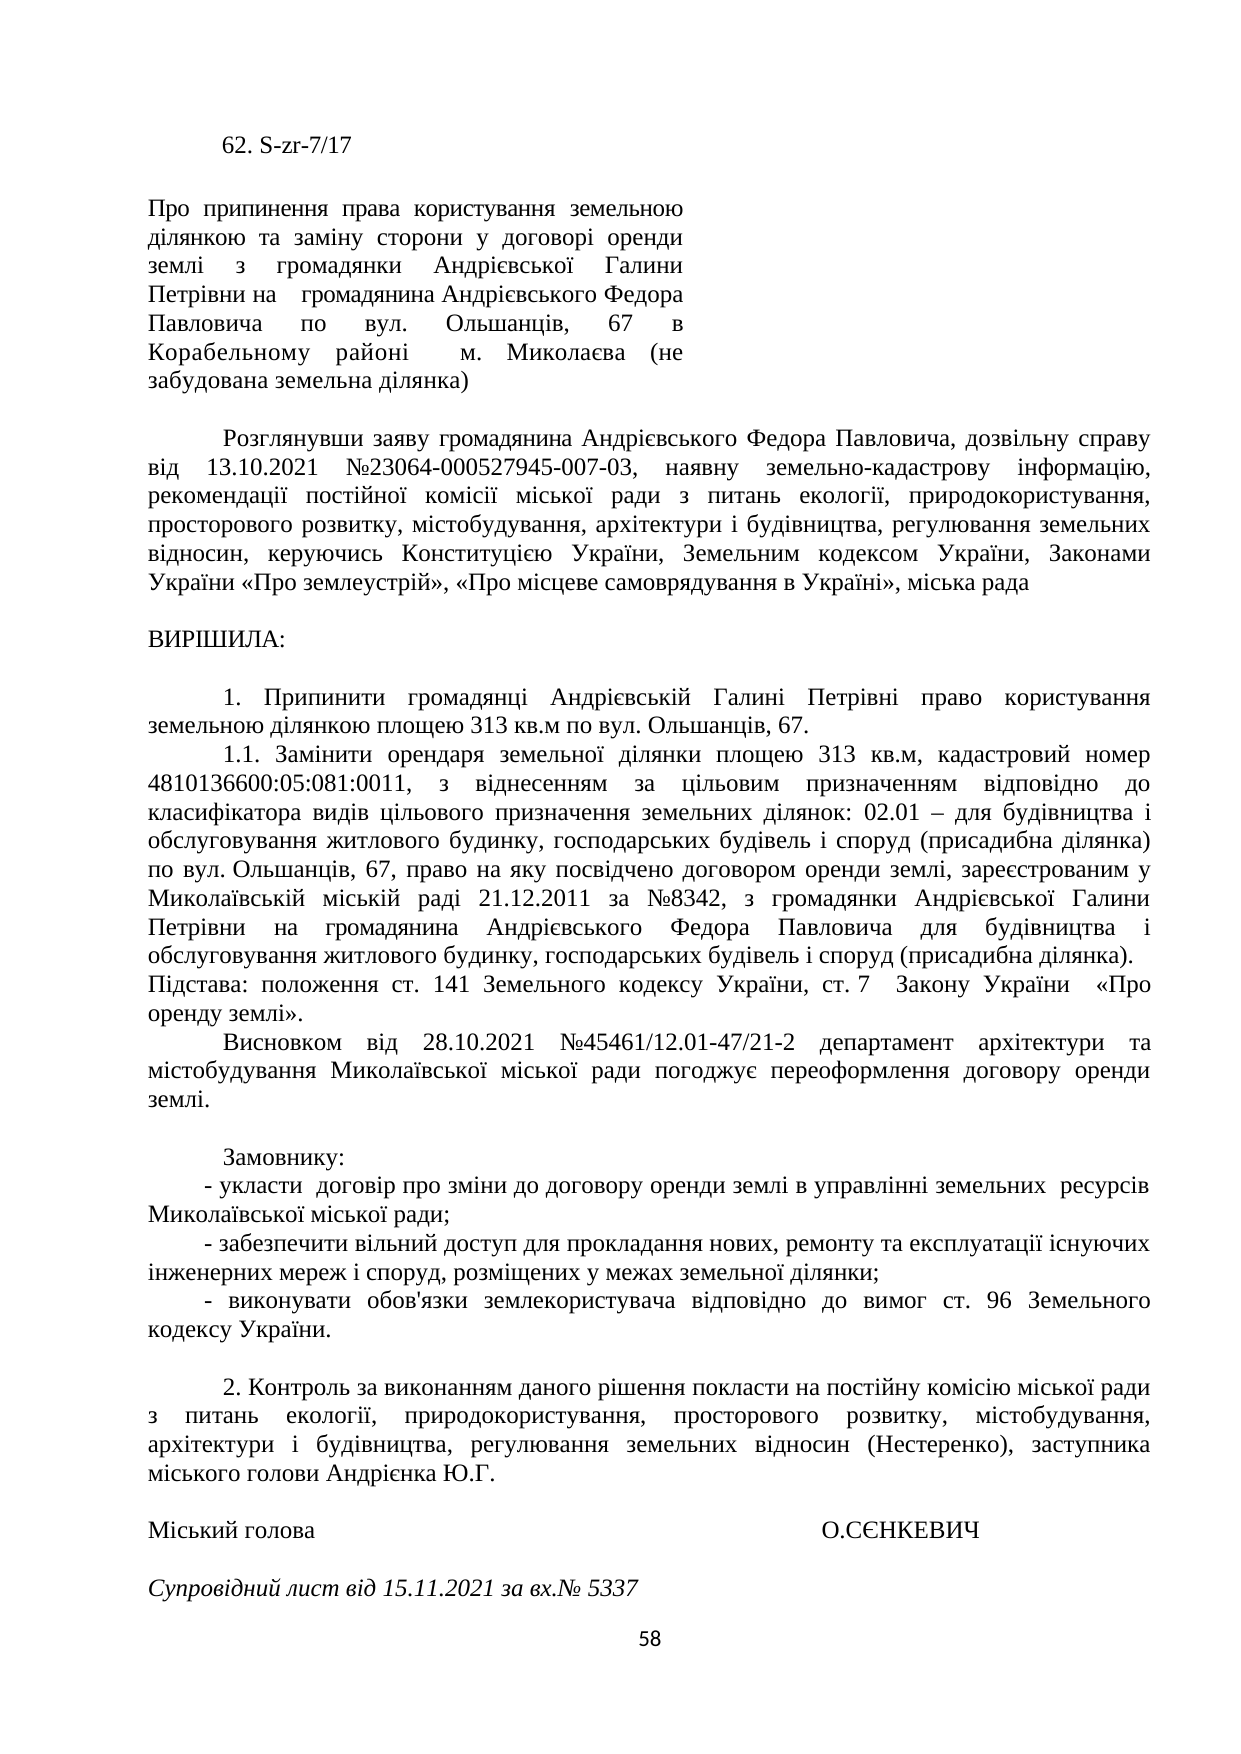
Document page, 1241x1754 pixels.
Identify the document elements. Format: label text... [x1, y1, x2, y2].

text Висновком від 28.10.2021 №45461/12.01-47/21-2 департамент архітектури та містобудування Миколаївської міської ради погоджує переоформлення договору оренди землі. [148, 1027, 1152, 1113]
text Розглянувши заяву громадянина Андрієвського Федора Павловича, дозвільну справу від 13.10.2021 №23064-000527945-007-03, наявну земельно-кадастрову інформацію, рекомендації постійної комісії міської ради з питань екології, природокористування, просторового розвитку, містобудування, архітектури і будівництва, регулювання земельних відносин, керуючись Конституцією України, Земельним кодексом України, Законами України «Про землеустрій», «Про місцеве самоврядування в Україні», міська рада [148, 423, 1152, 595]
text 2. Контроль за виконанням даного рішення покласти на постійну комісію міської ради з питань екології, природокористування, просторового розвитку, містобудування, архітектури і будівництва, регулювання земельних відносин (Нестеренко), заступника міського голови Андрієнка Ю.Г. [148, 1372, 1152, 1487]
text Про припинення права користування земельною ділянкою та заміну сторони у договорі оренди землі з громадянки Андрієвської Галини Петрівни на громадянина Андрієвського Федора Павловича по вул. Ольшанців, 67 в Корабельному районі м. Миколаєва (не забудована земельна ділянка) [148, 193, 683, 394]
text ВИРІШИЛА: [148, 624, 1152, 653]
text 1.1. Замінити орендаря земельної ділянки площею 313 кв.м, кадастровий номер 4810136600:05:081:0011, з віднесенням за цільовим призначенням відповідно до класифікатора видів цільового призначення земельних ділянок: 02.01 – для будівництва і обслуговування житлового будинку, господарських будівель і споруд (присадибна ділянка) по вул. Ольшанців, 67, право на яку посвідчено договором оренди землі, зареєстрованим у Миколаївській міській раді 21.12.2011 за №8342, з громадянки Андрієвської Галини Петрівни на громадянина Андрієвського Федора Павловича для будівництва і обслуговування житлового будинку, господарських будівель і споруд (присадибна ділянка). [148, 739, 1152, 969]
text Замовнику: [148, 1142, 1152, 1170]
text Підстава: положення ст. 141 Земельного кодексу України, ст. 7 Закону України «Про оренду землі». [148, 969, 1152, 1027]
text Супровідний лист від 15.11.2021 за вх.№ 5337 [148, 1573, 1152, 1602]
subtitle S-zr-7/17 [222, 131, 1152, 159]
text - забезпечити вільний доступ для прокладання нових, ремонту та експлуатації існуючих інженерних мереж і споруд, розміщених у межах земельної ділянки; [148, 1228, 1152, 1285]
text - укласти договір про зміни до договору оренди землі в управлінні земельних ресурсів Миколаївської міської ради; [148, 1170, 1152, 1228]
text - виконувати обов'язки землекористувача відповідно до вимог ст. 96 Земельного кодексу України. [148, 1285, 1152, 1343]
text 1. Припинити громадянці Андрієвській Галині Петрівні право користування земельною ділянкою площею 313 кв.м по вул. Ольшанців, 67. [148, 682, 1152, 739]
text Міський голова О.СЄНКЕВИЧ [148, 1515, 1152, 1544]
